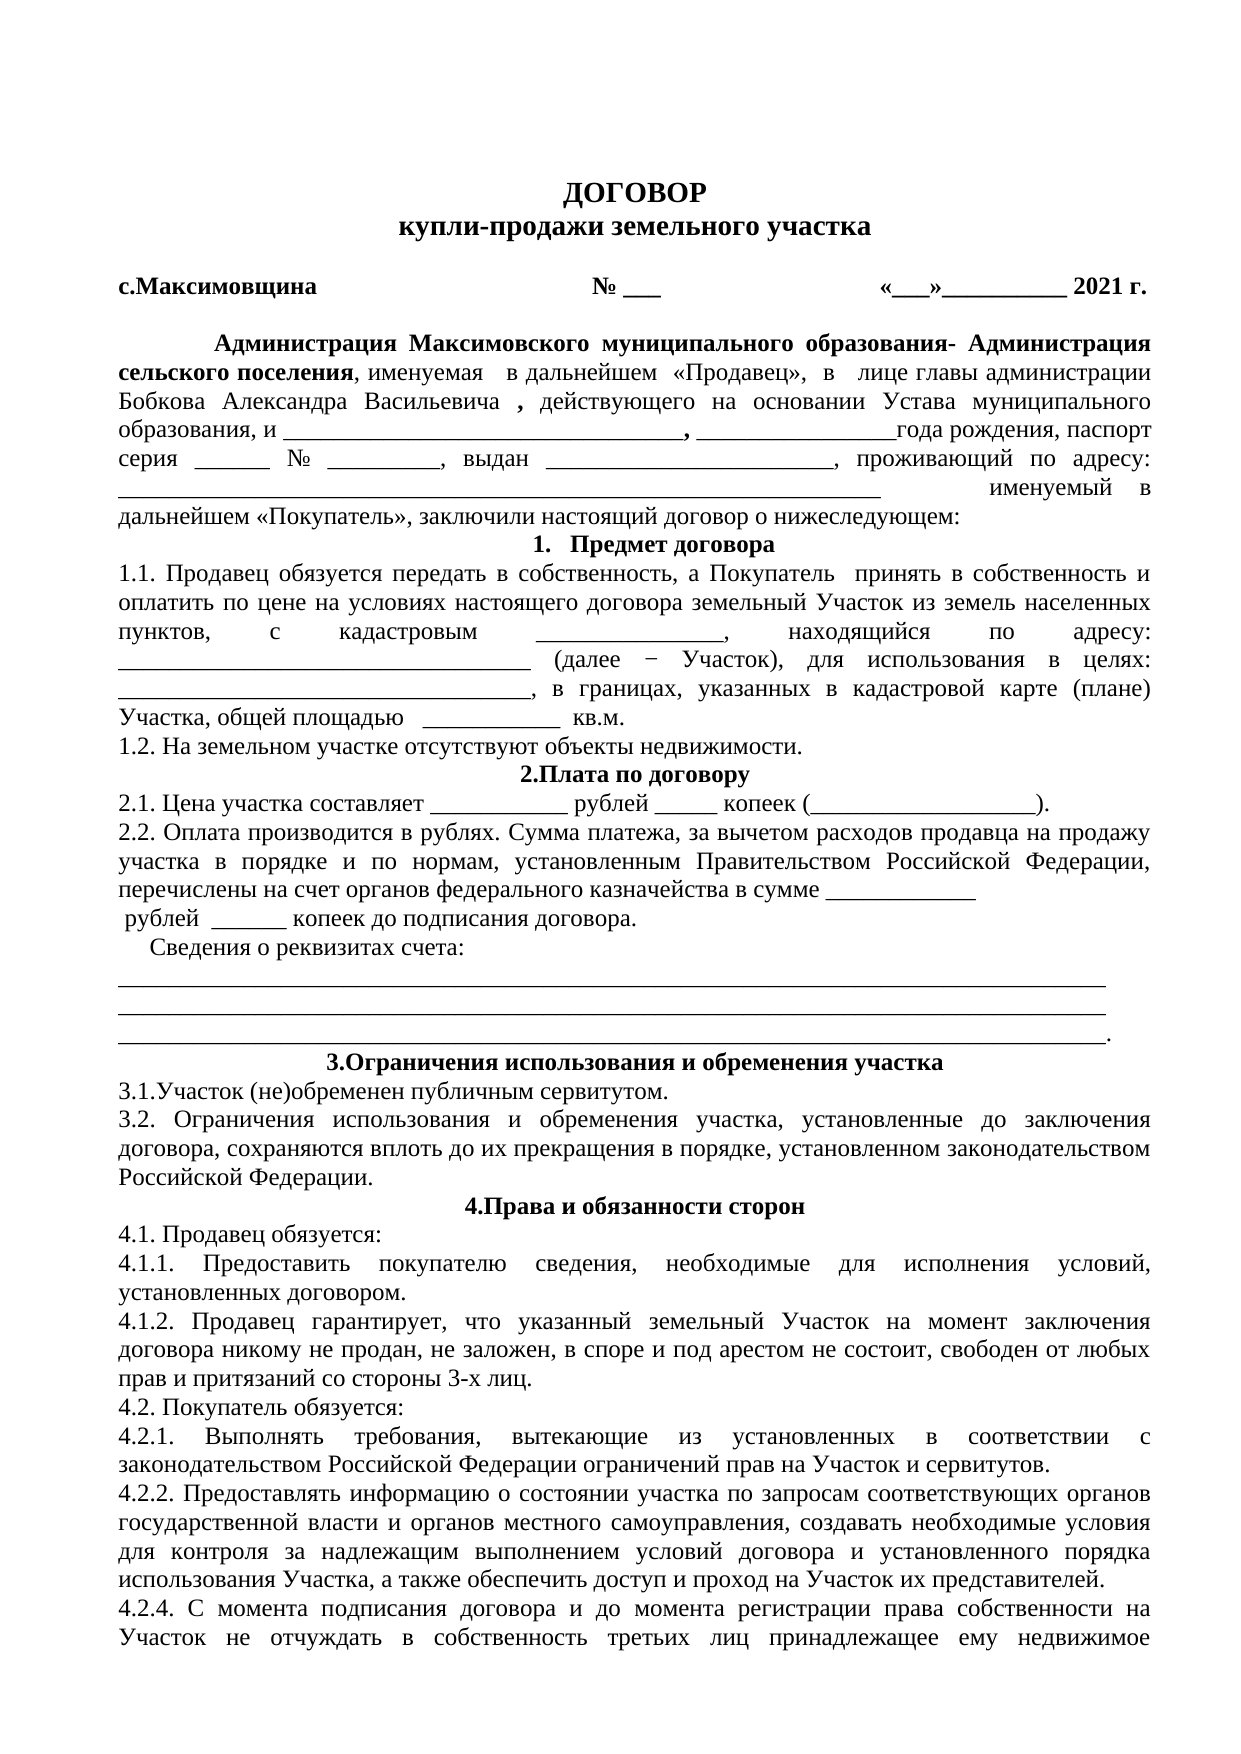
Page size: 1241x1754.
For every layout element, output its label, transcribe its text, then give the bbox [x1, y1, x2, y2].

text 1.1. Продавец обязуется передать в собственность, а Покупатель принять в собственность и оплатить по цене на условиях настоящего договора земельный Участок из земель населенных пунктов, с кадастровым _______________, находящийся по адресу: _________________________________ (далее − Участок), для использования в целях: _________________________________, в границах, указанных в кадастровой карте (плане) Участка, общей площадью ___________ кв.м. [118, 558, 1152, 731]
text 4.1. Продавец обязуется: [118, 1219, 1152, 1248]
text 2.Плата по договору [118, 759, 1152, 788]
text 3.1.Участок (не)обременен публичным сервитутом. [118, 1076, 1152, 1104]
text ДОГОВОР [118, 175, 1152, 208]
text 3.2. Ограничения использования и обременения участка, установленные до заключения договора, сохраняются вплоть до их прекращения в порядке, установленном законодательством Российской Федерации. [118, 1104, 1152, 1191]
text 4.1.2. Продавец гарантирует, что указанный земельный Участок на момент заключения договора никому не продан, не заложен, в споре и под арестом не состоит, свободен от любых прав и притязаний со стороны 3-х лиц. [118, 1306, 1152, 1392]
text рублей ______ копеек до подписания договора. [118, 903, 1152, 932]
text _______________________________________________________________________________ [118, 961, 1152, 989]
text 2.2. Оплата производится в рублях. Сумма платежа, за вычетом расходов продавца на продажу участка в порядке и по нормам, установленным Правительством Российской Федерации, перечислены на счет органов федерального казначейства в сумме ____________ [118, 817, 1152, 903]
text с.Максимовщина № ___ «___»__________ 2021 г. [118, 271, 1152, 299]
text _______________________________________________________________________________ [118, 989, 1152, 1018]
text 2.1. Цена участка составляет ___________ рублей _____ копеек (__________________). [118, 788, 1152, 817]
text 4.2. Покупатель обязуется: [118, 1392, 1152, 1421]
text 1.2. На земельном участке отсутствуют объекты недвижимости. [118, 731, 1152, 759]
text Администрация Максимовского муниципального образования- Администрация сельского поселения, именуемая в дальнейшем «Продавец», в лице главы администрации Бобкова Александра Васильевича , действующего на основании Устава муниципального образования, и ________________________________, ________________года рождения, паспорт серия ______ № _________, выдан _______________________, проживающий по адресу: _____________________________________________________________ именуемый в дальнейшем «Покупатель», заключили настоящий договор о нижеследующем: [118, 328, 1152, 529]
text 4.1.1. Предоставить покупателю сведения, необходимые для исполнения условий, установленных договором. [118, 1248, 1152, 1306]
text Сведения о реквизитах счета: [118, 932, 1152, 961]
list Предмет договора [156, 529, 1152, 558]
text 4.2.1. Выполнять требования, вытекающие из установленных в соответствии с законодательством Российской Федерации ограничений прав на Участок и сервитутов. [118, 1421, 1152, 1478]
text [118, 1593, 1152, 1651]
text _______________________________________________________________________________. [118, 1018, 1152, 1047]
text 3.Ограничения использования и обременения участка [118, 1047, 1152, 1076]
text 4.2.2. Предоставлять информацию о состоянии участка по запросам соответствующих органов государственной власти и органов местного самоуправления, создавать необходимые условия для контроля за надлежащим выполнением условий договора и установленного порядка использования Участка, а также обеспечить доступ и проход на Участок их представителей. [118, 1478, 1152, 1593]
text купли-продажи земельного участка [118, 208, 1152, 242]
text 4.Права и обязанности сторон [118, 1191, 1152, 1219]
